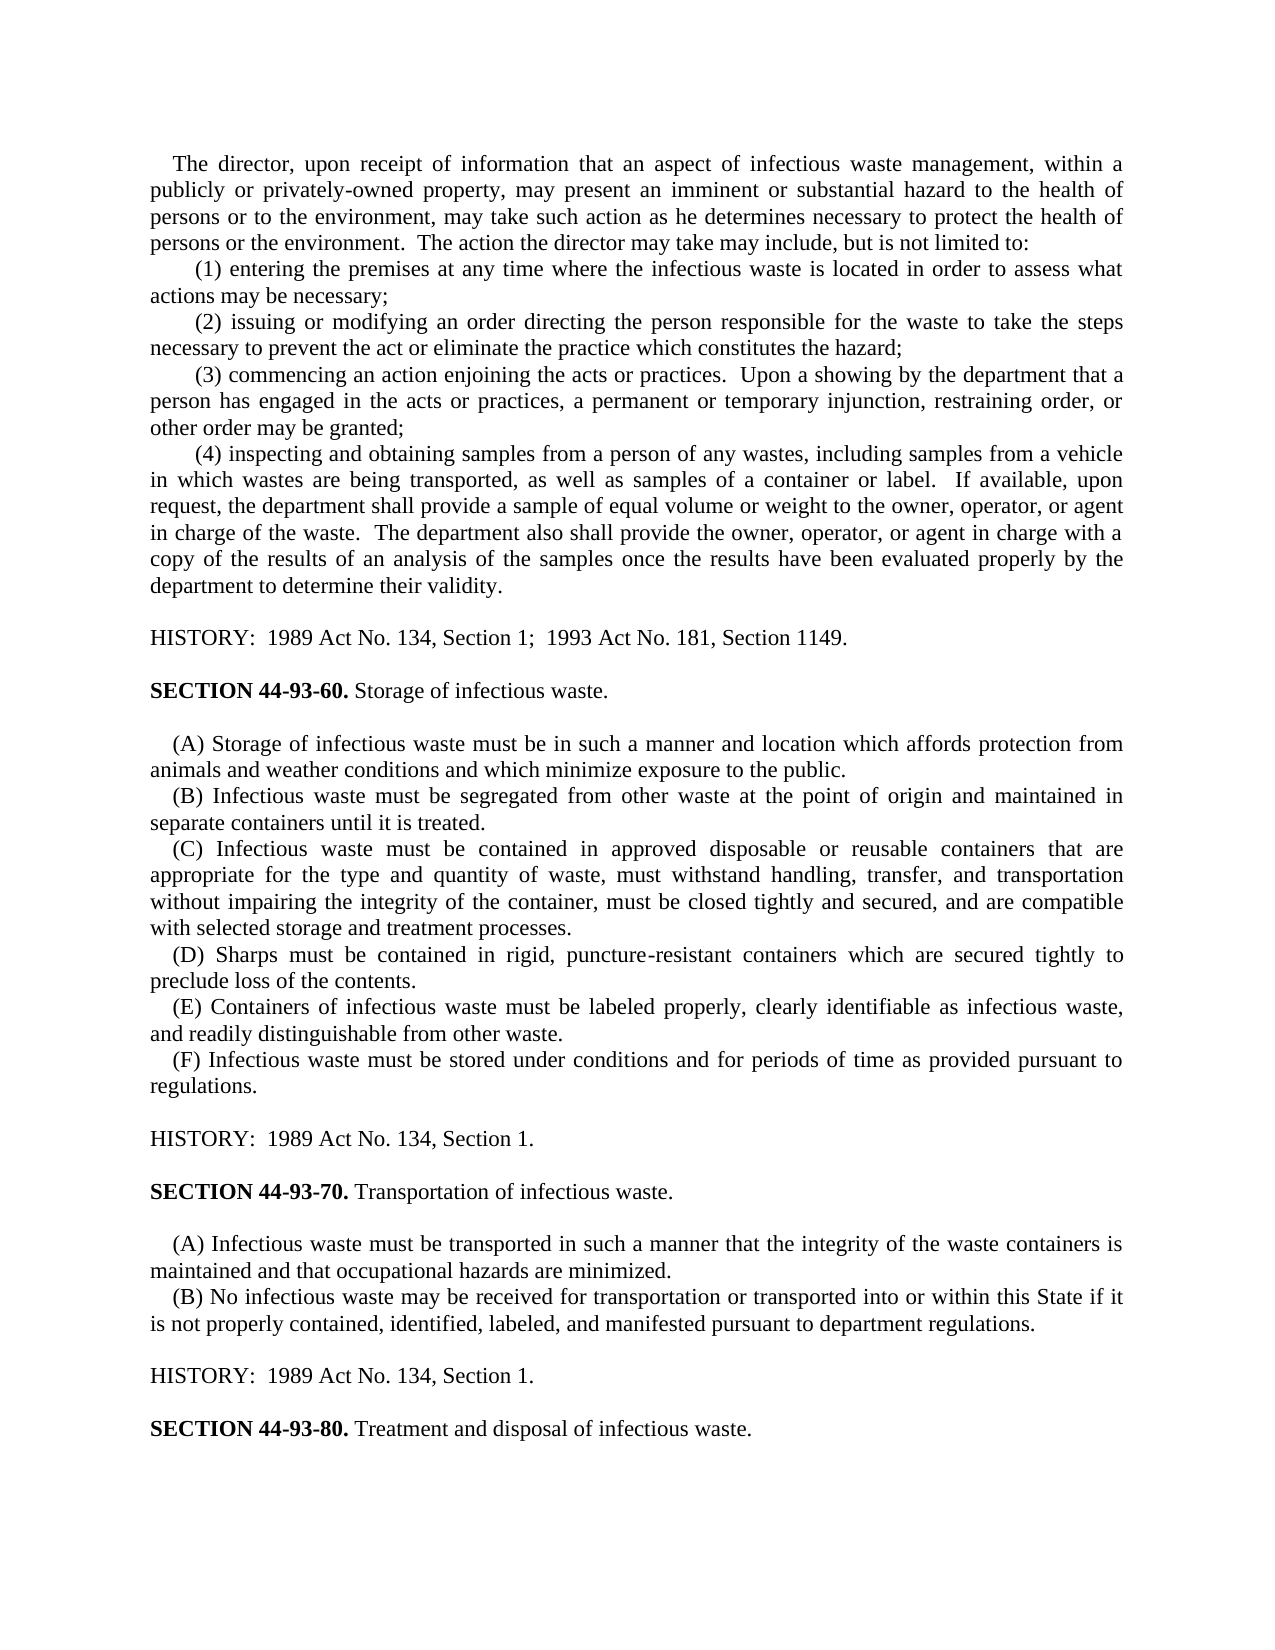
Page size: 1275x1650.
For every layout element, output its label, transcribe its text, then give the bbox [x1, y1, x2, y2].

text (F) Infectious waste must be stored under conditions and for periods of time as provided pursuant to regulations. [150, 1046, 1125, 1099]
text (E) Containers of infectious waste must be labeled properly, clearly identifiable as infectious waste, and readily distinguishable from other waste. [150, 993, 1125, 1046]
text (3) commencing an action enjoining the acts or practices. Upon a showing by the department that a person has engaged in the acts or practices, a permanent or temporary injunction, restraining order, or other order may be granted; [150, 361, 1125, 440]
text (A) Infectious waste must be transported in such a manner that the integrity of the waste containers is maintained and that occupational hazards are minimized. [150, 1231, 1125, 1283]
text HISTORY: 1989 Act No. 134, Section 1; 1993 Act No. 181, Section 1149. [150, 624, 1125, 651]
text (B) Infectious waste must be segregated from other waste at the point of origin and maintained in separate containers until it is treated. [150, 782, 1125, 835]
text HISTORY: 1989 Act No. 134, Section 1. [150, 1362, 1125, 1389]
text SECTION 44-93-80. Treatment and disposal of infectious waste. [150, 1415, 1125, 1441]
text (2) issuing or modifying an order directing the person responsible for the waste to take the steps necessary to prevent the act or eliminate the practice which constitutes the hazard; [150, 308, 1125, 361]
text The director, upon receipt of information that an aspect of infectious waste management, within a publicly or privately-owned property, may present an imminent or substantial hazard to the health of persons or to the environment, may take such action as he determines necessary to protect the health of persons or the environment. The action the director may take may include, but is not limited to: [150, 150, 1125, 255]
text (D) Sharps must be contained in rigid, puncture-resistant containers which are secured tightly to preclude loss of the contents. [150, 941, 1125, 993]
text (C) Infectious waste must be contained in approved disposable or reusable containers that are appropriate for the type and quantity of waste, must withstand handling, transfer, and transportation without impairing the integrity of the container, must be closed tightly and secured, and are compatible with selected storage and treatment processes. [150, 835, 1125, 941]
text SECTION 44-93-60. Storage of infectious waste. [150, 677, 1125, 703]
text (4) inspecting and obtaining samples from a person of any wastes, including samples from a vehicle in which wastes are being transported, as well as samples of a container or label. If available, upon request, the department shall provide a sample of equal volume or weight to the owner, operator, or agent in charge of the waste. The department also shall provide the owner, operator, or agent in charge with a copy of the results of an analysis of the samples once the results have been evaluated properly by the department to determine their validity. [150, 440, 1125, 598]
text (1) entering the premises at any time where the infectious waste is located in order to assess what actions may be necessary; [150, 255, 1125, 308]
text SECTION 44-93-70. Transportation of infectious waste. [150, 1178, 1125, 1204]
text (A) Storage of infectious waste must be in such a manner and location which affords protection from animals and weather conditions and which minimize exposure to the public. [150, 730, 1125, 782]
text HISTORY: 1989 Act No. 134, Section 1. [150, 1125, 1125, 1151]
text (B) No infectious waste may be received for transportation or transported into or within this State if it is not properly contained, identified, labeled, and manifested pursuant to department regulations. [150, 1283, 1125, 1336]
